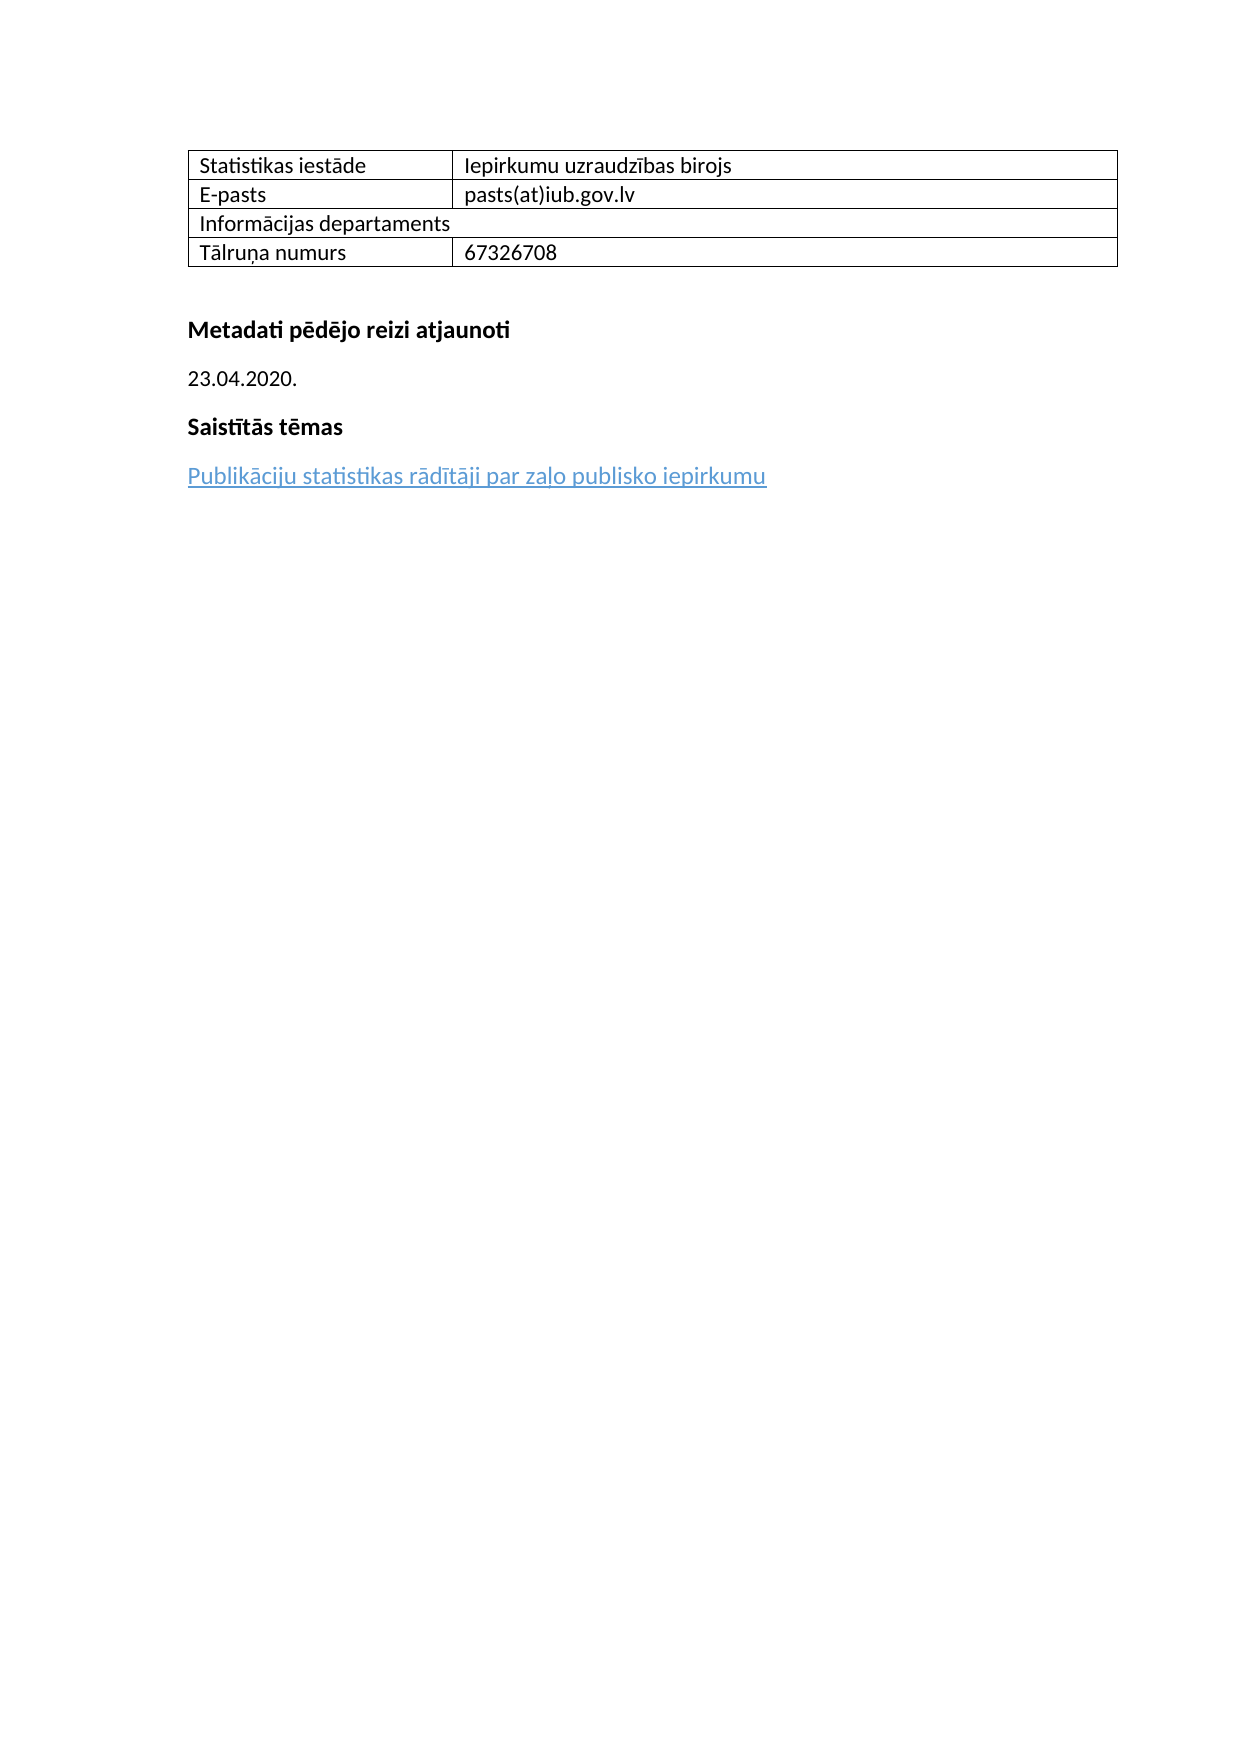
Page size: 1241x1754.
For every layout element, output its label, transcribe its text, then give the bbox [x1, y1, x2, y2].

text 23.04.2020. [187, 364, 1053, 392]
text Saistītās tēmas [187, 411, 1053, 441]
table_header Iepirkumu uzraudzības birojs [453, 151, 1117, 179]
table_header Statistikas iestāde [189, 151, 452, 179]
table_cell pasts(at)iub.gov.lv [453, 180, 1117, 208]
table_cell Tālruņa numurs [189, 238, 452, 266]
table_cell E-pasts [189, 180, 452, 208]
table_cell Informācijas departaments [189, 209, 1117, 237]
table_cell 67326708 [453, 238, 1117, 266]
text Metadati pēdējo reizi atjaunoti [187, 314, 1053, 345]
text Publikāciju statistikas rādītāji par zaļo publisko iepirkumu [187, 460, 1053, 491]
